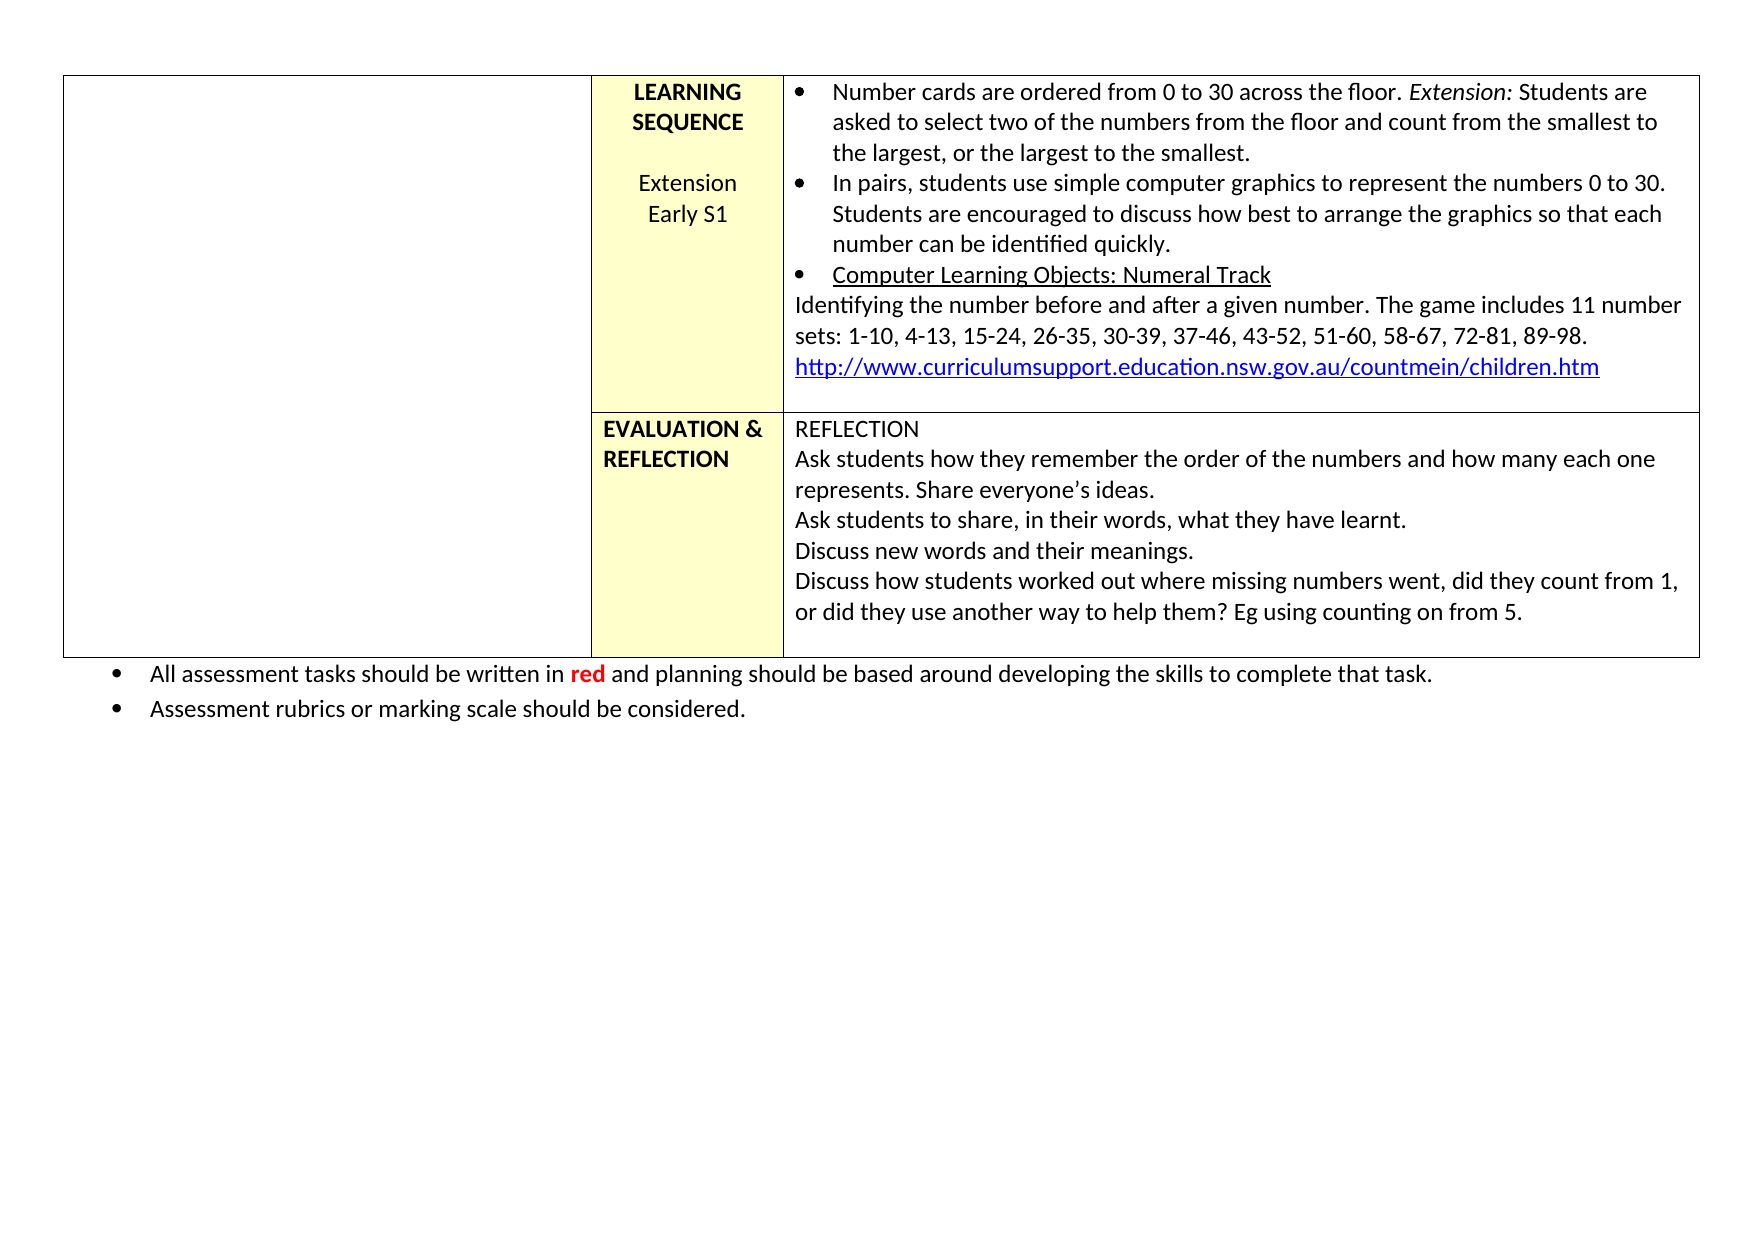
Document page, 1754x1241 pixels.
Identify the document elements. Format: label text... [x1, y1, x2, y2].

list All assessment tasks should be written in red and planning should be based around developing the skills to complete that task. [112, 658, 1679, 688]
table_cell REFLECTION Ask students how they remember the order of the numbers and how many each one represents. Share everyone’s ideas. Ask students to share, in their words, what they have learnt. Discuss new words and their meanings. Discuss how students worked out where missing numbers went, did they count from 1, or did they use another way to help them? Eg using counting on from 5. [784, 413, 1699, 657]
table_cell Number cards are ordered from 0 to 30 across the floor. Extension: Students are asked to select two of the numbers from the floor and count from the smallest to the largest, or the largest to the smallest. In pairs, students use simple computer graphics to represent the numbers 0 to 30. Students are encouraged to discuss how best to arrange the graphics so that each number can be identified quickly. Computer Learning Objects: Numeral Track Identifying the number before and after a given number. The game includes 11 number sets: 1-10, 4-13, 15-24, 26-35, 30-39, 37-46, 43-52, 51-60, 58-67, 72-81, 89-98. http://www.curriculumsupport.education.nsw.gov.au/countmein/children.htm [784, 76, 1699, 412]
list Assessment rubrics or marking scale should be considered. [112, 693, 1679, 723]
table_cell LEARNING SEQUENCE Extension Early S1 [592, 76, 783, 412]
table_cell EVALUATION & REFLECTION [592, 413, 783, 657]
